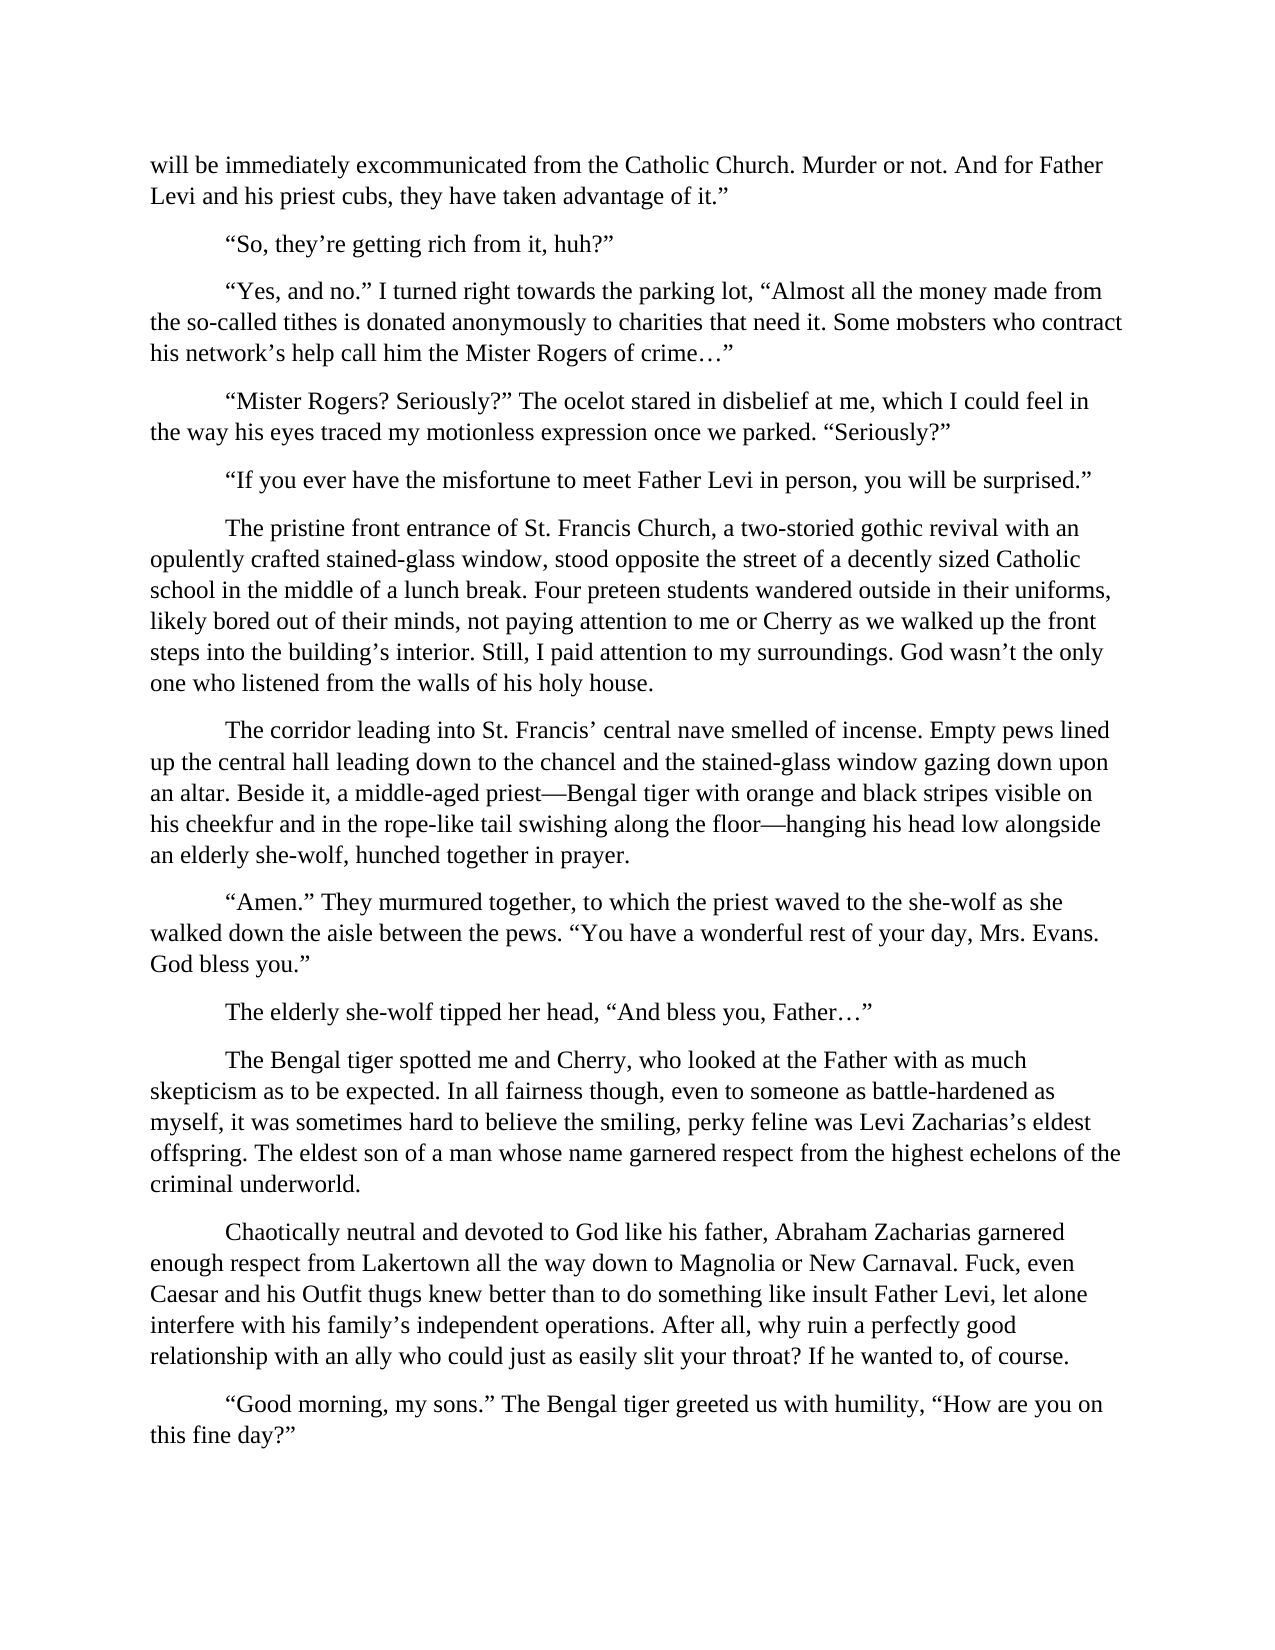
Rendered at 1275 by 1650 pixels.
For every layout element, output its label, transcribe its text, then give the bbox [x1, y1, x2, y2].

text “So, they’re getting rich from it, huh?” [150, 229, 1125, 257]
text The Bengal tiger spotted me and Cherry, who looked at the Father with as much skepticism as to be expected. In all fairness though, even to someone as battle-hardened as myself, it was sometimes hard to believe the smiling, perky feline was Levi Zacharias’s eldest offspring. The eldest son of a man whose name garnered respect from the highest echelons of the criminal underworld. [150, 1045, 1125, 1198]
text The pristine front entrance of St. Francis Church, a two-storied gothic revival with an opulently crafted stained-glass window, stood opposite the street of a decently sized Catholic school in the middle of a lunch break. Four preteen students wandered outside in their uniforms, likely bored out of their minds, not paying attention to me or Cherry as we walked up the front steps into the building’s interior. Still, I paid attention to my surroundings. God wasn’t the only one who listened from the walls of his holy house. [150, 513, 1125, 697]
text “Amen.” They murmured together, to which the priest waved to the she-wolf as she walked down the aisle between the pews. “You have a wonderful rest of your day, Mrs. Evans. God bless you.” [150, 887, 1125, 978]
text Chaotically neutral and devoted to God like his father, Abraham Zacharias garnered enough respect from Lakertown all the way down to Magnolia or New Carnaval. Fuck, even Caesar and his Outfit thugs knew better than to do something like insult Father Levi, let alone interfere with his family’s independent operations. After all, why ruin a perfectly good relationship with an ally who could just as easily slit your throat? If he wanted to, of course. [150, 1217, 1125, 1370]
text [150, 150, 1125, 210]
text “Yes, and no.” I turned right towards the parking lot, “Almost all the money made from the so-called tithes is donated anonymously to charities that need it. Some mobsters who contract his network’s help call him the Mister Rogers of crime…” [150, 276, 1125, 367]
text “Mister Rogers? Seriously?” The ocelot stared in disbelief at me, which I could feel in the way his eyes traced my motionless expression once we parked. “Seriously?” [150, 386, 1125, 446]
text “If you ever have the misfortune to meet Father Levi in person, you will be surprised.” [150, 465, 1125, 494]
text The corridor leading into St. Francis’ central nave smelled of incense. Empty pews lined up the central hall leading down to the chancel and the stained-glass window gazing down upon an altar. Beside it, a middle-aged priest—Bengal tiger with orange and black stripes visible on his cheekfur and in the rope-like tail swishing along the floor—hanging his head low alongside an elderly she-wolf, hunched together in prayer. [150, 716, 1125, 868]
text The elderly she-wolf tipped her head, “And bless you, Father…” [150, 997, 1125, 1026]
text “Good morning, my sons.” The Bengal tiger greeted us with humility, “How are you on this fine day?” [150, 1389, 1125, 1448]
